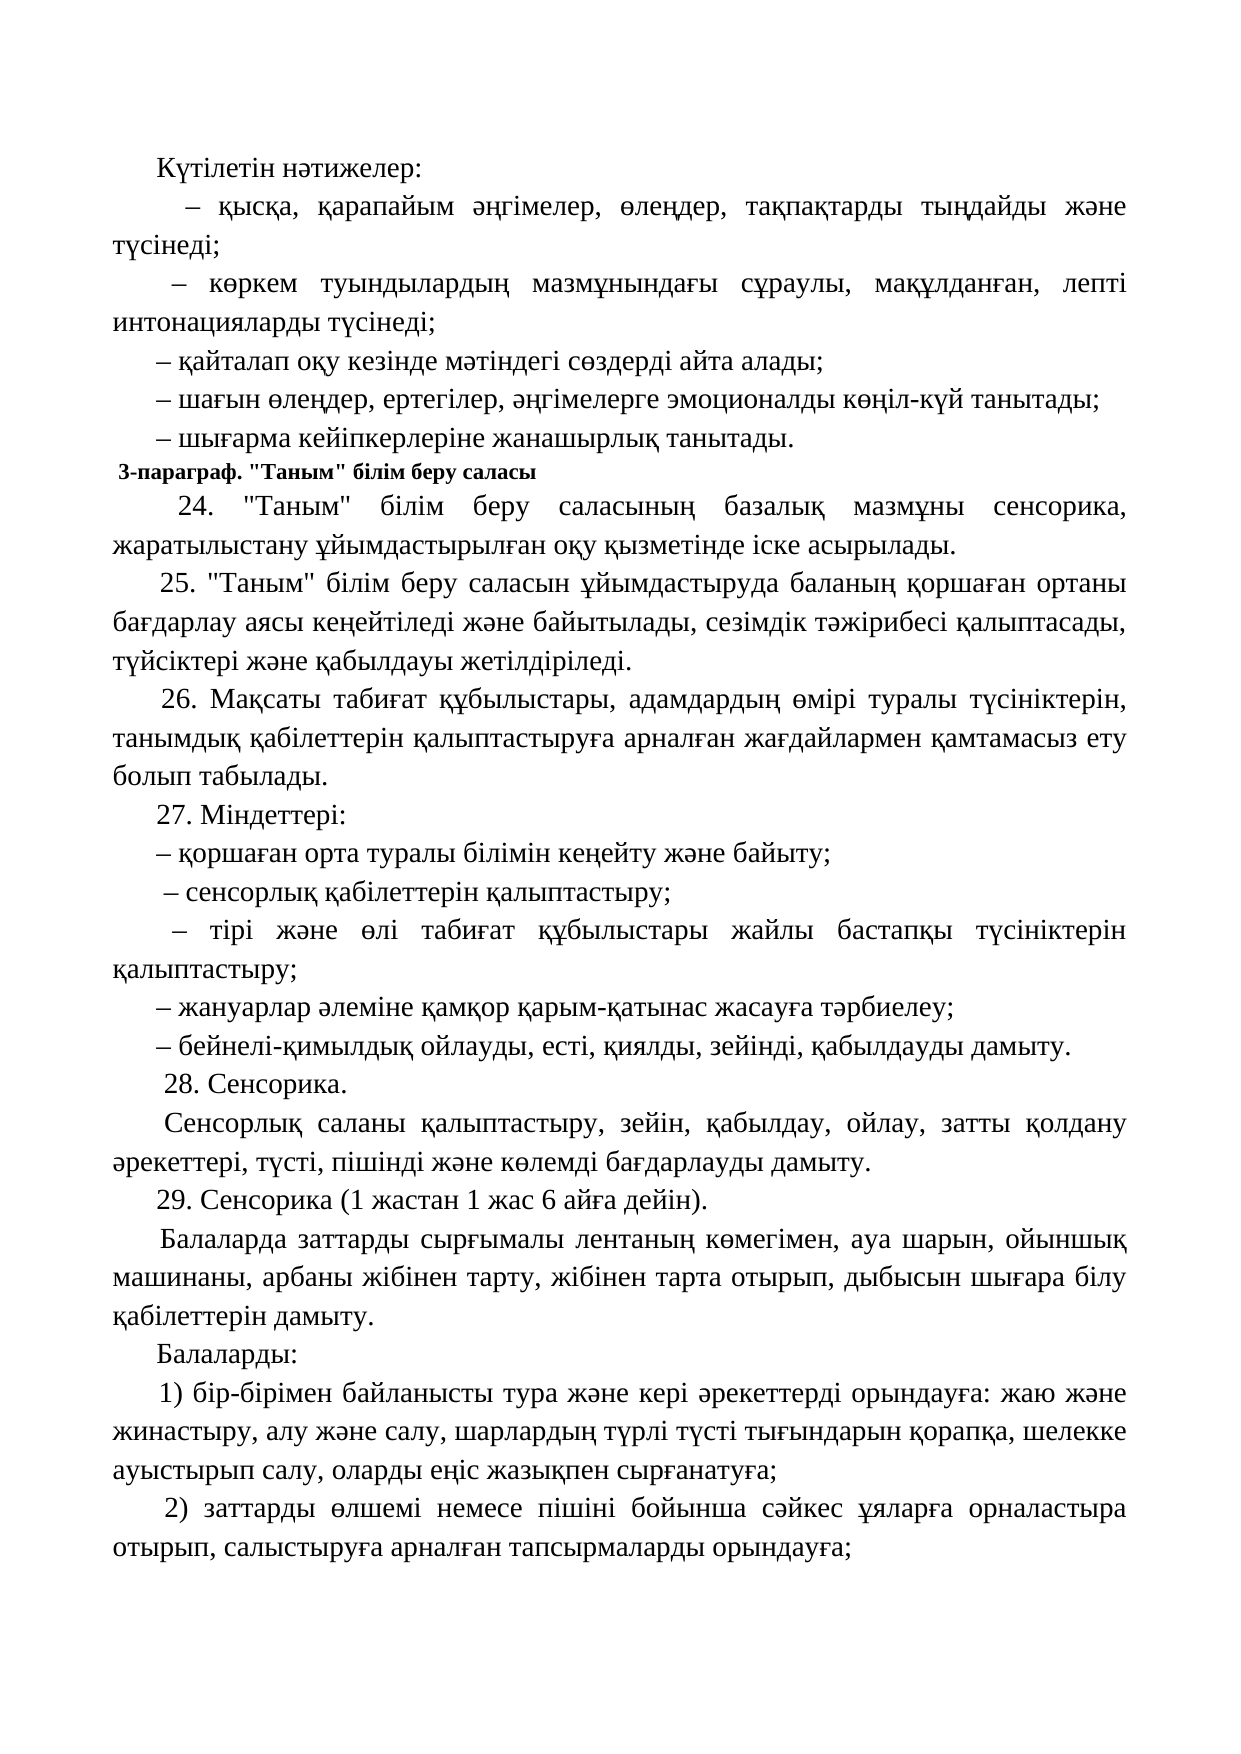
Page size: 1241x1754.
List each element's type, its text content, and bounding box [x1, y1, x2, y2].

text 24. "Таным" білім беру саласының базалық мазмұны сенсорика, жаратылыстану ұйымдастырылған оқу қызметінде іске асырылады. [112, 488, 1128, 561]
text 1) бір-бірімен байланысты тура және кері әрекеттерді орындауға: жаю және жинастыру, алу және салу, шарлардың түрлі түсті тығындарын қорапқа, шелекке ауыстырып салу, оларды еңіс жазықпен сырғанатуға; [112, 1375, 1128, 1486]
text – шығарма кейіпкерлеріне жанашырлық танытады. [112, 420, 1128, 453]
text – қоршаған орта туралы білімін кеңейту және байыту; [112, 835, 1128, 869]
text 26. Мақсаты табиғат құбылыстары, адамдардың өмірі туралы түсініктерін, танымдық қабілеттерін қалыптастыруға арналған жағдайлармен қамтамасыз ету болып табылады. [112, 681, 1128, 792]
text – бейнелі-қимылдық ойлауды, есті, қиялды, зейінді, қабылдауды дамыту. [112, 1028, 1128, 1062]
text – көркем туындылардың мазмұнындағы сұраулы, мақұлданған, лепті интонацияларды түсінеді; [112, 266, 1128, 338]
text 2) заттарды өлшемі немесе пішіні бойынша сәйкес ұяларға орналастыра отырып, салыстыруға арналған тапсырмаларды орындауға; [112, 1491, 1128, 1563]
text Балаларда заттарды сырғымалы лентаның көмегімен, ауа шарын, ойыншық машинаны, арбаны жібінен тарту, жібінен тарта отырып, дыбысын шығара білу қабілеттерін дамыту. [112, 1221, 1128, 1331]
text 27. Міндеттері: [112, 797, 1128, 830]
text 3-параграф. "Таным" білім беру саласы [112, 458, 1128, 485]
text – жануарлар әлеміне қамқор қарым-қатынас жасауға тәрбиелеу; [112, 989, 1128, 1023]
text – қысқа, қарапайым әңгімелер, өлеңдер, тақпақтарды тыңдайды және түсінеді; [112, 188, 1128, 261]
text – қайталап оқу кезінде мәтіндегі сөздерді айта алады; [112, 343, 1128, 376]
text 28. Сенсорика. [112, 1067, 1128, 1100]
text Балаларды: [112, 1336, 1128, 1370]
text – шағын өлеңдер, ертегілер, әңгімелерге эмоционалды көңіл-күй танытады; [112, 381, 1128, 415]
text Күтілетін нәтижелер: [112, 150, 1128, 183]
text 25. "Таным" білім беру саласын ұйымдастыруда баланың қоршаған ортаны бағдарлау аясы кеңейтіледі және байытылады, сезімдік тәжірибесі қалыптасады, түйсіктері және қабылдауы жетілдіріледі. [112, 566, 1128, 676]
text 29. Сенсорика (1 жастан 1 жас 6 айға дейін). [112, 1182, 1128, 1216]
text – сенсорлық қабілеттерін қалыптастыру; [112, 874, 1128, 907]
text – тірі және өлі табиғат құбылыстары жайлы бастапқы түсініктерін қалыптастыру; [112, 912, 1128, 984]
text Сенсорлық саланы қалыптастыру, зейін, қабылдау, ойлау, затты қолдану әрекеттері, түсті, пішінді және көлемді бағдарлауды дамыту. [112, 1105, 1128, 1177]
